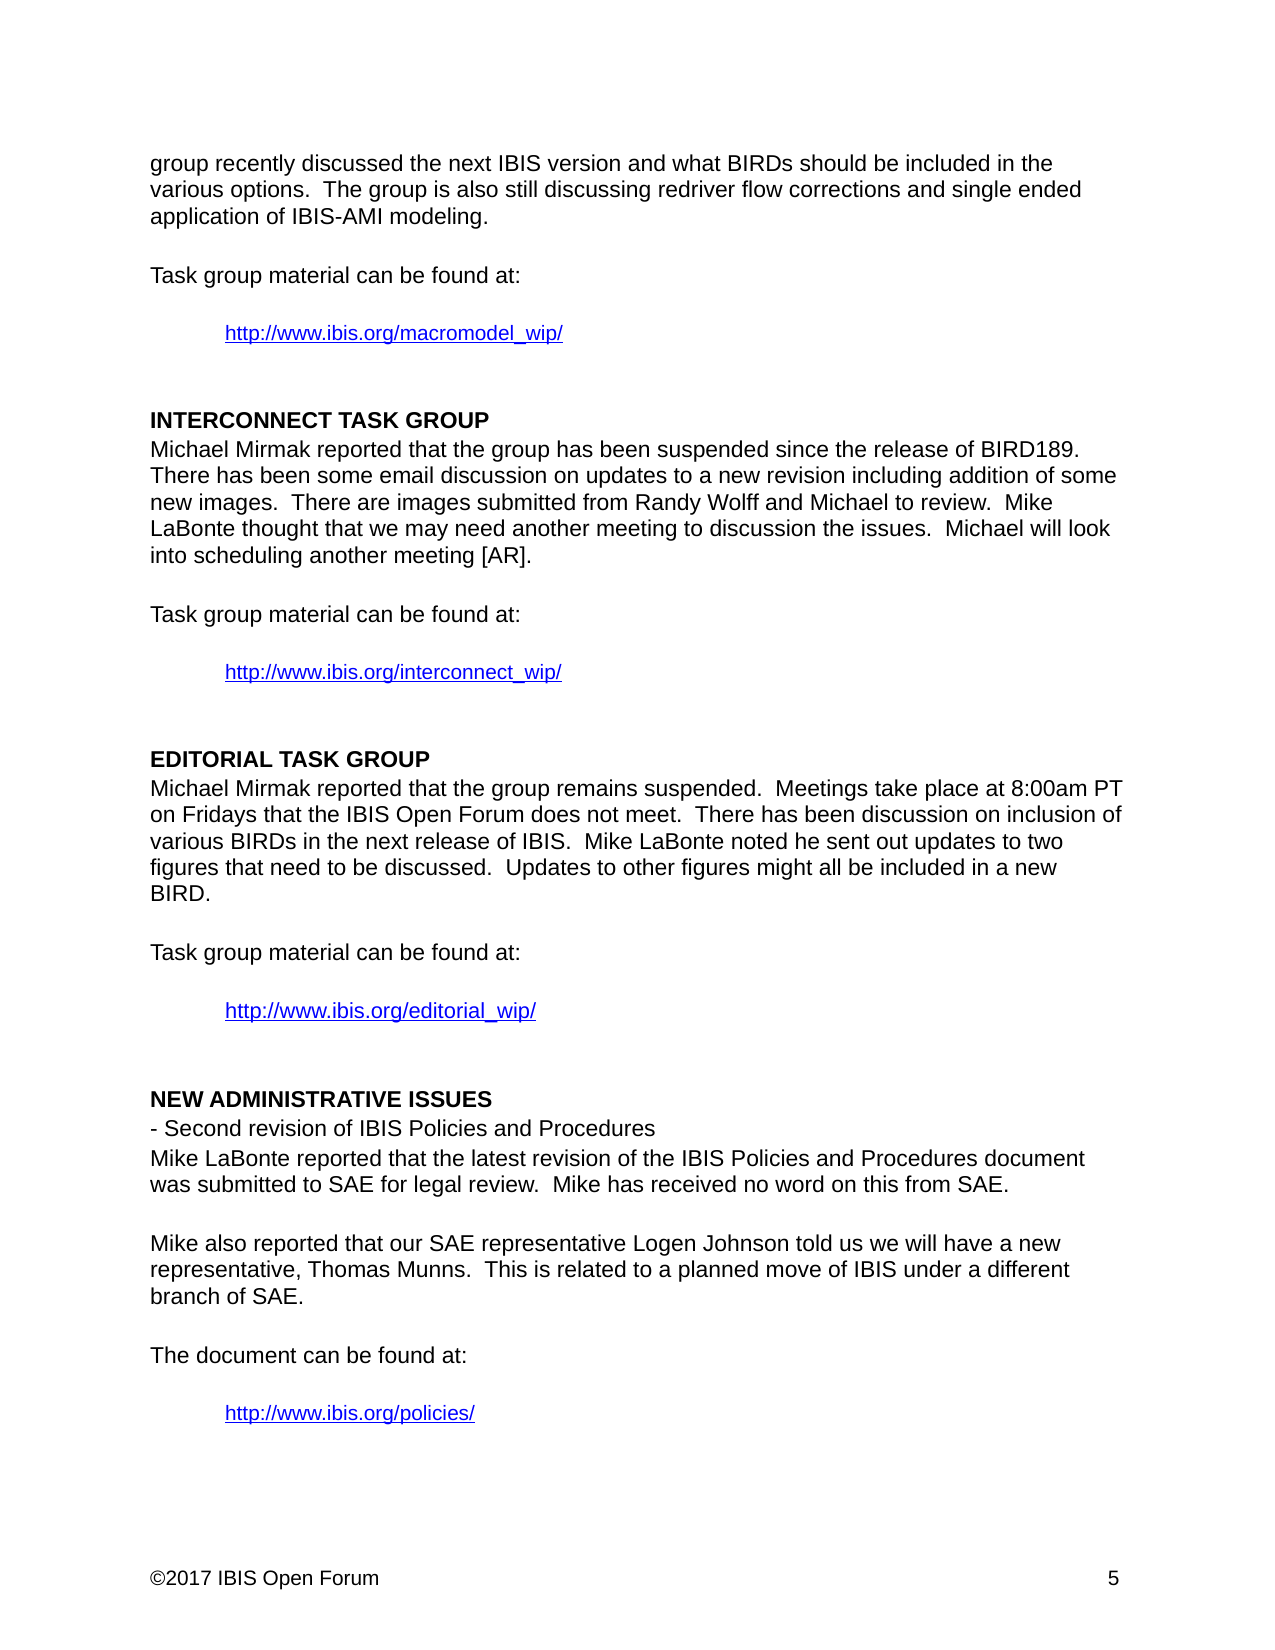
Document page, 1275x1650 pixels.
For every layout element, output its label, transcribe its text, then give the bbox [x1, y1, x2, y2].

text Task group material can be found at: [150, 601, 1124, 627]
text Task group material can be found at: [150, 939, 1124, 966]
text http://www.ibis.org/interconnect_wip/ [150, 659, 1124, 683]
text Mike LaBonte reported that the latest revision of the IBIS Policies and Procedures document was submitted to SAE for legal review. Mike has received no word on this from SAE. [150, 1144, 1124, 1197]
text INTERCONNECT TASK GROUP [150, 407, 1124, 433]
text The document can be found at: [150, 1342, 1124, 1368]
text http://www.ibis.org/macromodel_wip/ [150, 321, 1124, 344]
text EDITORIAL TASK GROUP [150, 746, 1124, 772]
text Mike also reported that our SAE representative Logen Johnson told us we will have a new representative, Thomas Munns. This is related to a planned move of IBIS under a different branch of SAE. [150, 1230, 1124, 1309]
text NEW ADMINISTRATIVE ISSUES [150, 1086, 1124, 1112]
text Task group material can be found at: [150, 262, 1124, 288]
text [150, 150, 1124, 229]
text Michael Mirmak reported that the group has been suspended since the release of BIRD189. There has been some email discussion on updates to a new revision including addition of some new images. There are images submitted from Randy Wolff and Michael to review. Mike LaBonte thought that we may need another meeting to discussion the issues. Michael will look into scheduling another meeting [AR]. [150, 436, 1124, 568]
text Michael Mirmak reported that the group remains suspended. Meetings take place at 8:00am PT on Fridays that the IBIS Open Forum does not meet. There has been discussion on inclusion of various BIRDs in the next release of IBIS. Mike LaBonte noted he sent out updates to two figures that need to be discussed. Updates to other figures might all be included in a new BIRD. [150, 775, 1124, 907]
text http://www.ibis.org/editorial_wip/ [150, 998, 1124, 1023]
text - Second revision of IBIS Policies and Procedures [150, 1115, 1124, 1141]
text http://www.ibis.org/policies/ [150, 1401, 1124, 1424]
